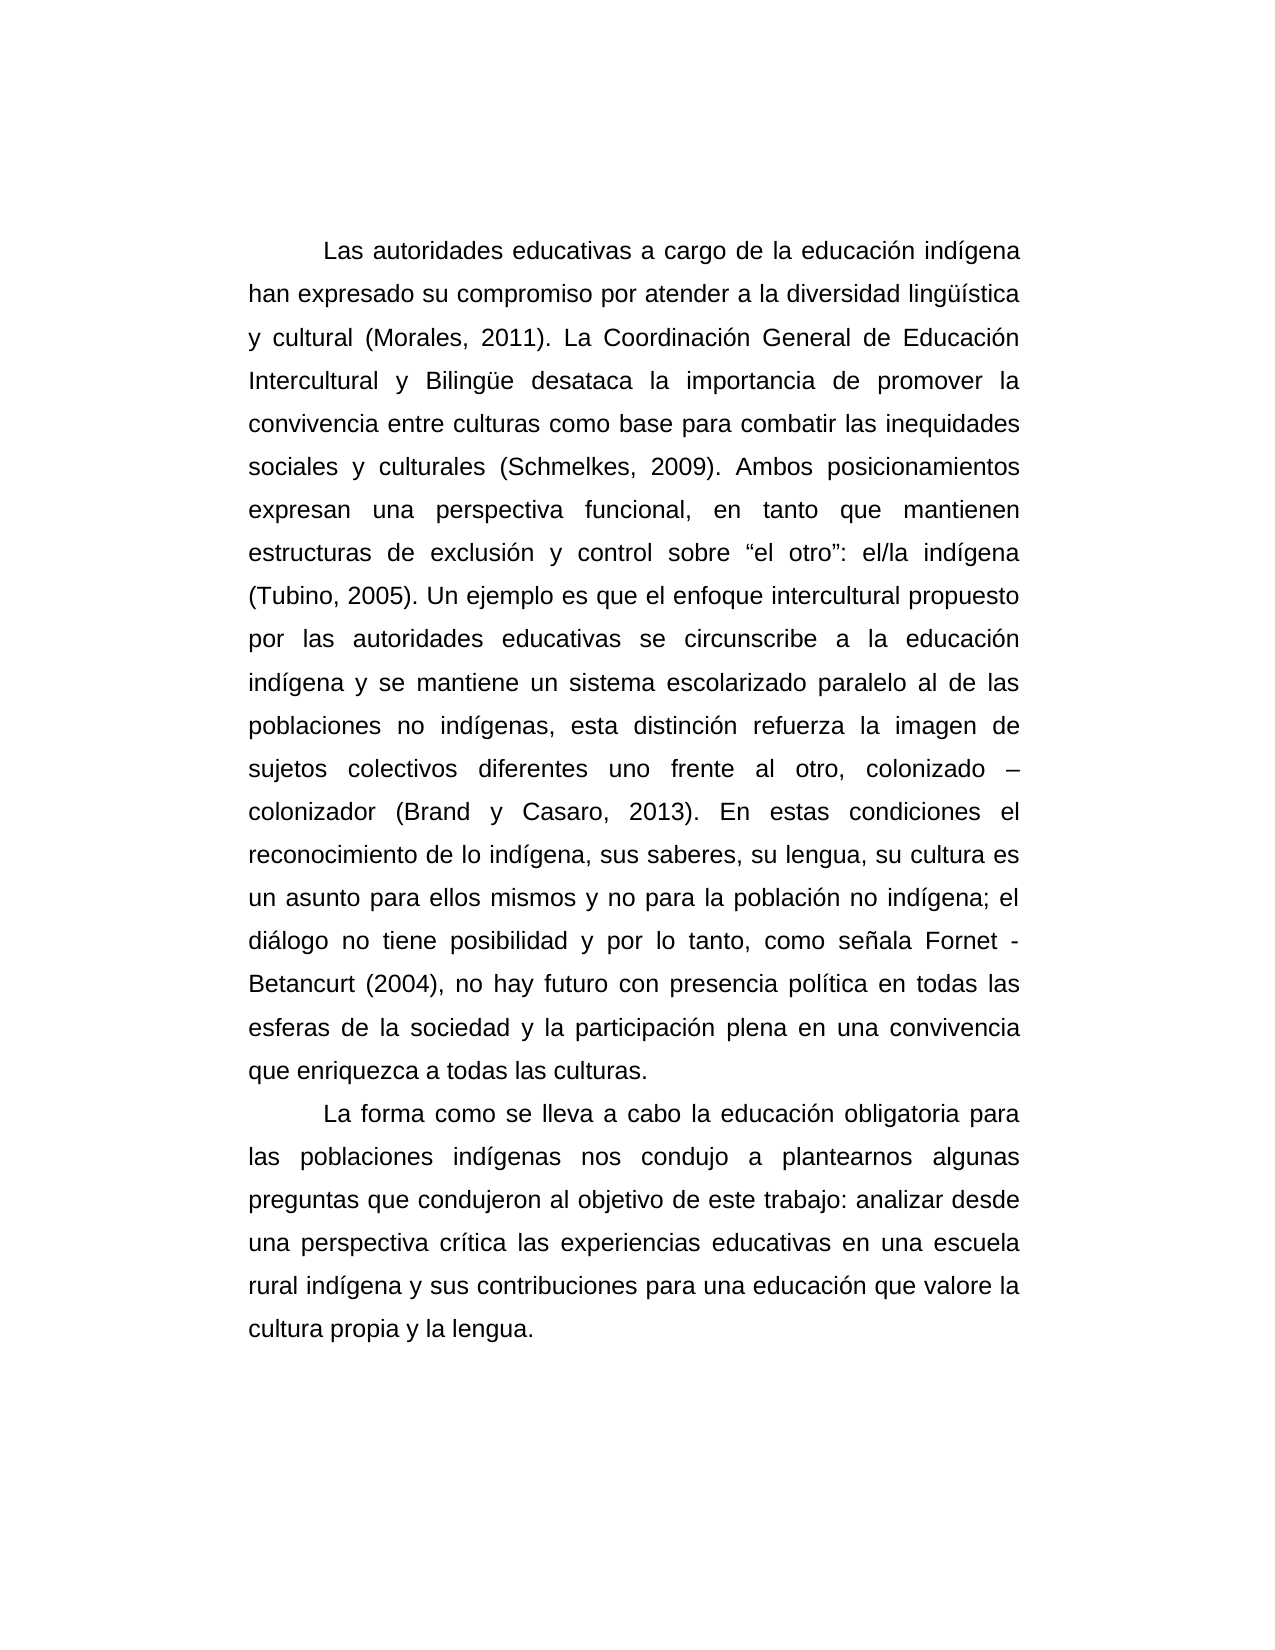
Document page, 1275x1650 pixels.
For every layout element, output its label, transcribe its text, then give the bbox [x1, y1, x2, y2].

text La forma como se lleva a cabo la educación obligatoria para las poblaciones indígenas nos condujo a plantearnos algunas preguntas que condujeron al objetivo de este trabajo: analizar desde una perspectiva crítica las experiencias educativas en una escuela rural indígena y sus contribuciones para una educación que valore la cultura propia y la lengua. [248, 1099, 1021, 1343]
text Las autoridades educativas a cargo de la educación indígena han expresado su compromiso por atender a la diversidad lingüística y cultural (Morales, 2011). La Coordinación General de Educación Intercultural y Bilingüe desataca la importancia de promover la convivencia entre culturas como base para combatir las inequidades sociales y culturales (Schmelkes, 2009). Ambos posicionamientos expresan una perspectiva funcional, en tanto que mantienen estructuras de exclusión y control sobre “el otro”: el/la indígena (Tubino, 2005). Un ejemplo es que el enfoque intercultural propuesto por las autoridades educativas se circunscribe a la educación indígena y se mantiene un sistema escolarizado paralelo al de las poblaciones no indígenas, esta distinción refuerza la imagen de sujetos colectivos diferentes uno frente al otro, colonizado – colonizador (Brand y Casaro, 2013). En estas condiciones el reconocimiento de lo indígena, sus saberes, su lengua, su cultura es un asunto para ellos mismos y no para la población no indígena; el diálogo no tiene posibilidad y por lo tanto, como señala Fornet - Betancurt (2004), no hay futuro con presencia política en todas las esferas de la sociedad y la participación plena en una convivencia que enriquezca a todas las culturas. [248, 236, 1021, 1084]
